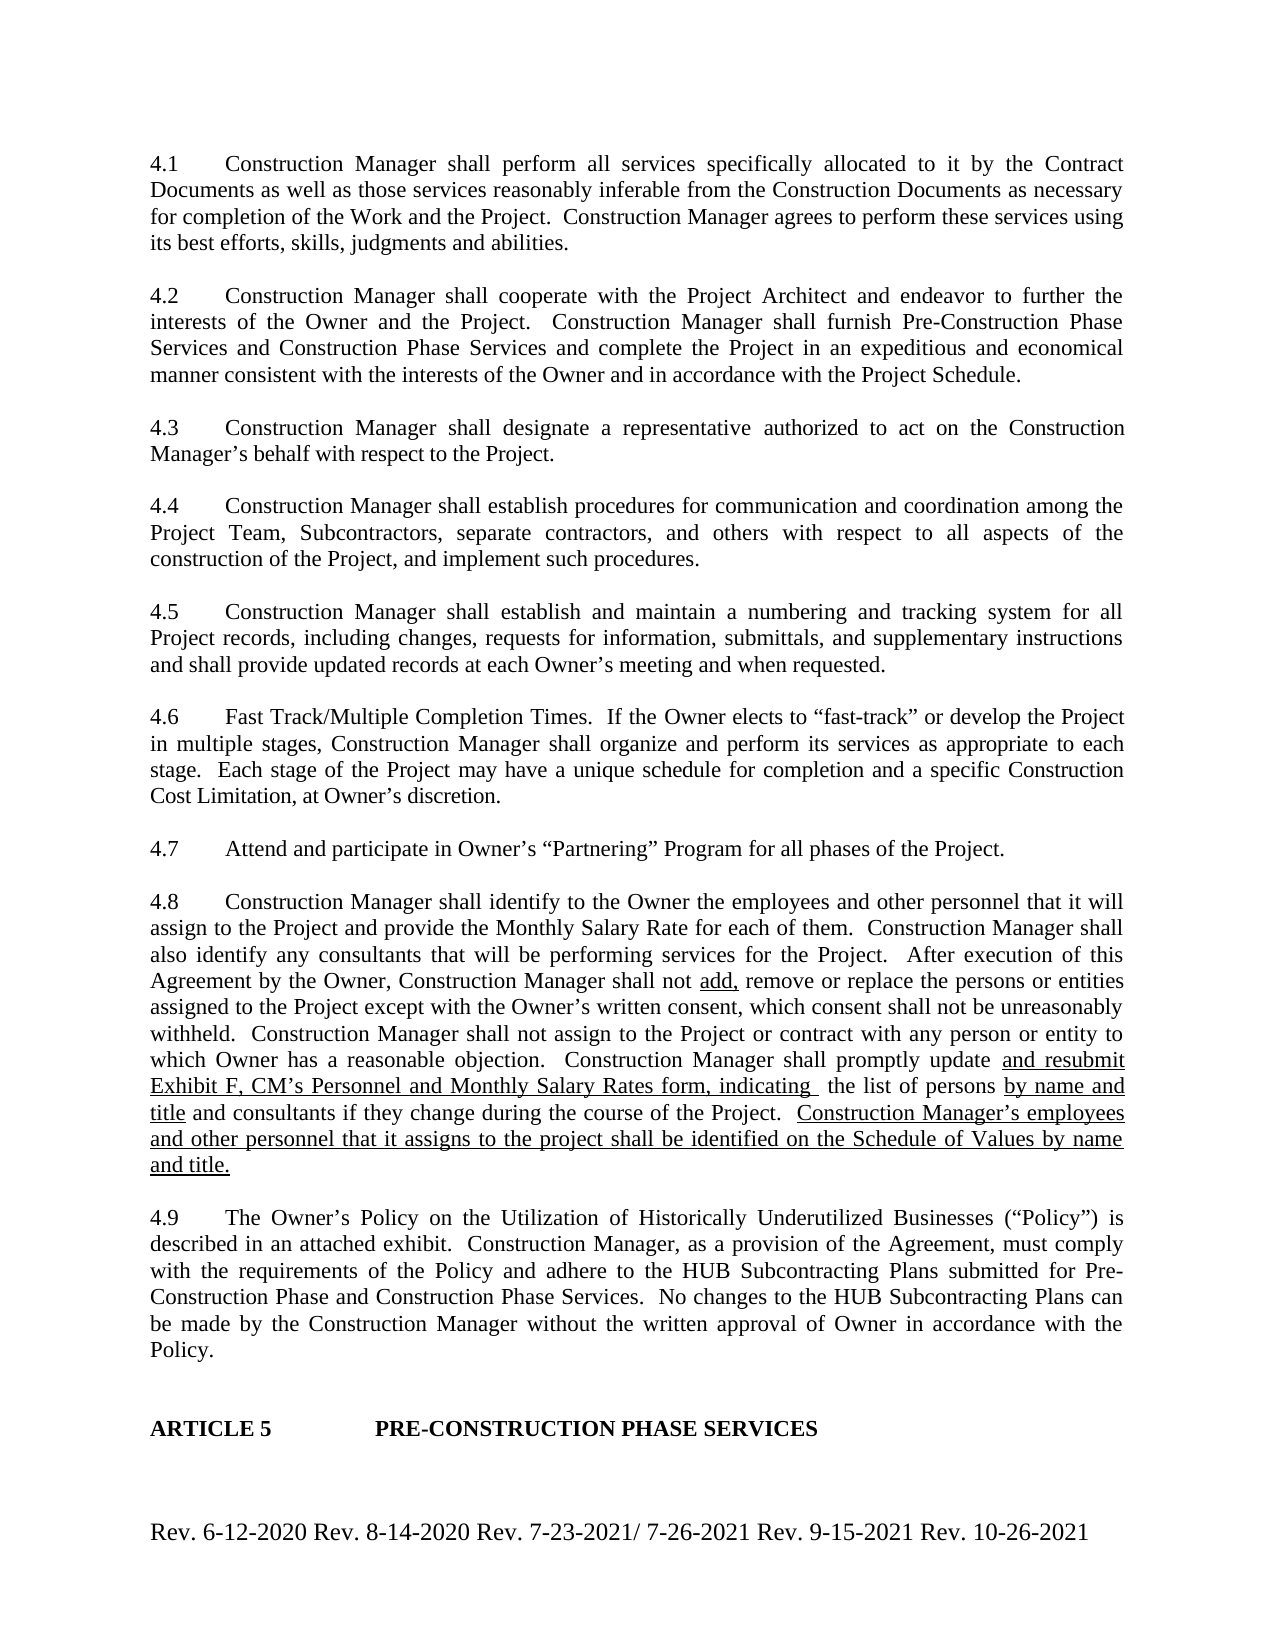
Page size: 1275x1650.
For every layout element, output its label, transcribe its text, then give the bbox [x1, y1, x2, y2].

list The Owner’s Policy on the Utilization of Historically Underutilized Businesses (“Policy”) is described in an attached exhibit. Construction Manager, as a provision of the Agreement, must comply with the requirements of the Policy and adhere to the HUB Subcontracting Plans submitted for Pre-Construction Phase and Construction Phase Services. No changes to the HUB Subcontracting Plans can be made by the Construction Manager without the written approval of Owner in accordance with the Policy. [150, 1204, 1125, 1362]
list Construction Manager shall establish and maintain a numbering and tracking system for all Project records, including changes, requests for information, submittals, and supplementary instructions and shall provide updated records at each Owner’s meeting and when requested. [150, 598, 1125, 677]
list Construction Manager shall establish procedures for communication and coordination among the Project Team, Subcontractors, separate contractors, and others with respect to all aspects of the construction of the Project, and implement such procedures. [150, 493, 1125, 572]
list Attend and participate in Owner’s “Partnering” Program for all phases of the Project. [150, 835, 1125, 862]
list Construction Manager shall identify to the Owner the employees and other personnel that it will assign to the Project and provide the Monthly Salary Rate for each of them. Construction Manager shall also identify any consultants that will be performing services for the Project. After execution of this Agreement by the Owner, Construction Manager shall not add, remove or replace the persons or entities assigned to the Project except with the Owner’s written consent, which consent shall not be unreasonably withheld. Construction Manager shall not assign to the Project or contract with any person or entity to which Owner has a reasonable objection. Construction Manager shall promptly update and resubmit Exhibit F, CM’s Personnel and Monthly Salary Rates form, indicating the list of persons by name and title and consultants if they change during the course of the Project. Construction Manager’s employees and other personnel that it assigns to the project shall be identified on the Schedule of Values by name and title. [150, 888, 1125, 1178]
list Construction Manager shall cooperate with the Project Architect and endeavor to further the interests of the Owner and the Project. Construction Manager shall furnish Pre-Construction Phase Services and Construction Phase Services and complete the Project in an expeditious and economical manner consistent with the interests of the Owner and in accordance with the Project Schedule. [150, 282, 1125, 387]
list Construction Manager shall perform all services specifically allocated to it by the Contract Documents as well as those services reasonably inferable from the Construction Documents as necessary for completion of the Work and the Project. Construction Manager agrees to perform these services using its best efforts, skills, judgments and abilities. [150, 150, 1125, 255]
subtitle ARTICLE 5 PRE-CONSTRUCTION PHASE SERVICES [150, 1415, 1125, 1441]
list Fast Track/Multiple Completion Times. If the Owner elects to “fast-track” or develop the Project in multiple stages, Construction Manager shall organize and perform its services as appropriate to each stage. Each stage of the Project may have a unique schedule for completion and a specific Construction Cost Limitation, at Owner’s discretion. [150, 703, 1125, 809]
list Construction Manager shall designate a representative authorized to act on the Construction Manager’s behalf with respect to the Project. [150, 413, 1125, 466]
